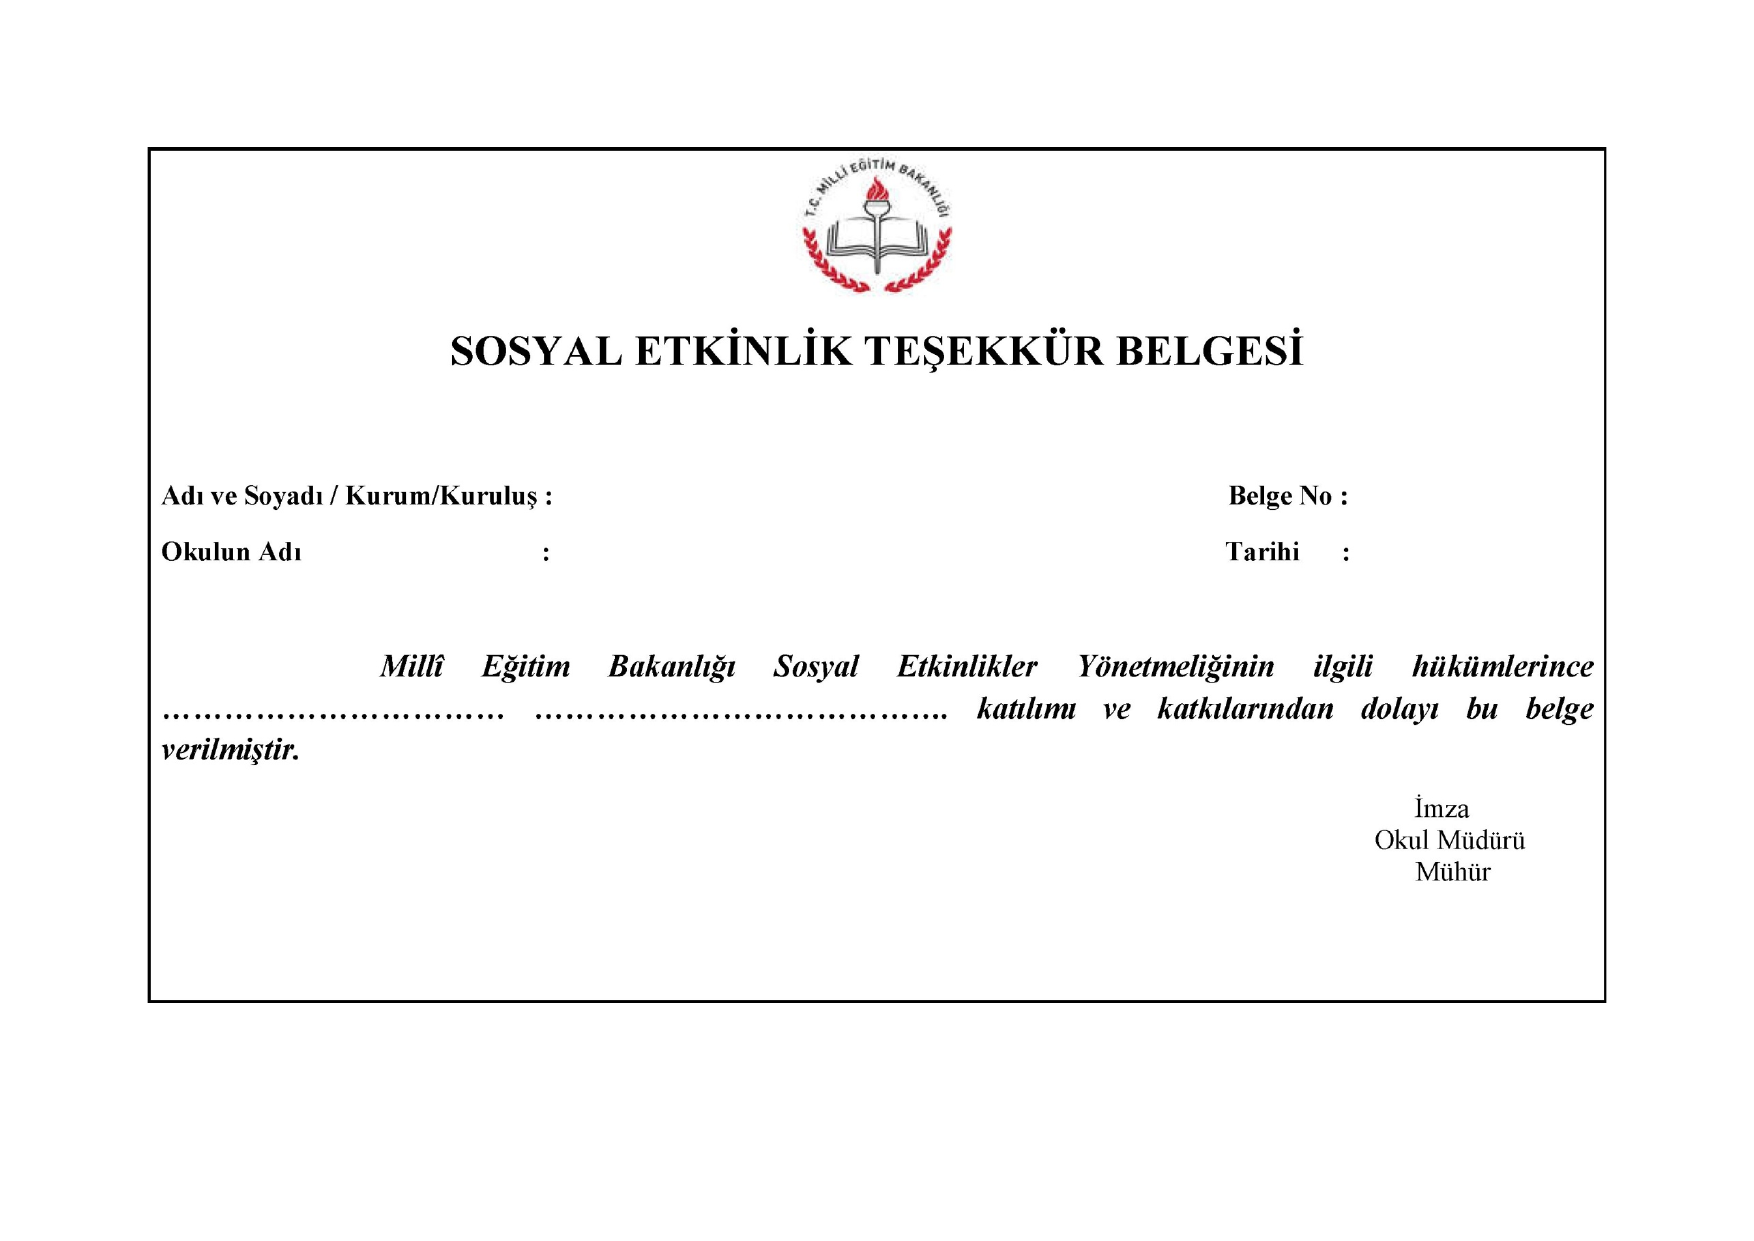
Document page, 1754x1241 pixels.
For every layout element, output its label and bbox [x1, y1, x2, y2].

picture [147, 147, 1607, 1003]
